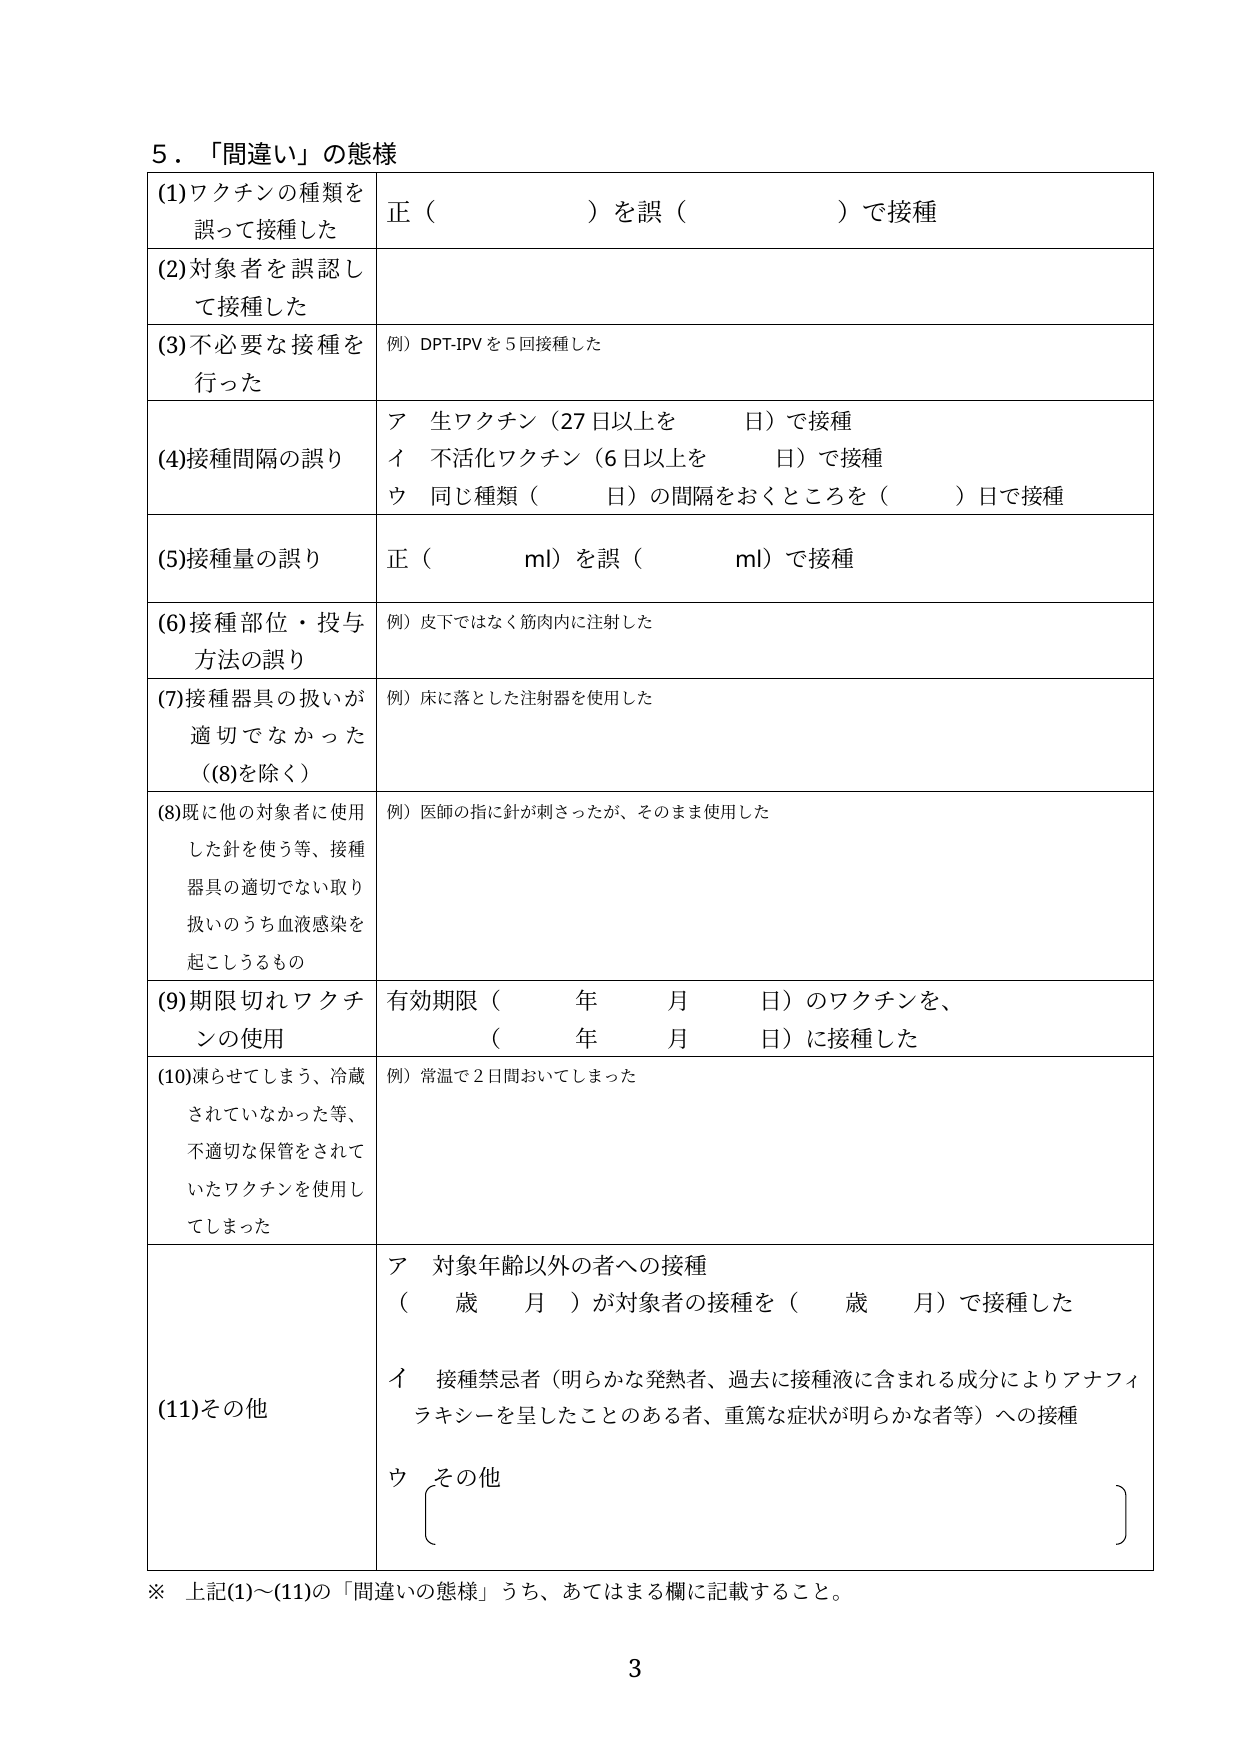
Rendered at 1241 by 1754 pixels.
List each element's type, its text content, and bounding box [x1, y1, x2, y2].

table_cell ア 対象年齢以外の者への接種 （ 歳 月 ）が対象者の接種を（ 歳 月）で接種した イ 接種禁忌者（明らかな発熱者、過去に接種液に含まれる成分によりアナフィラキシーを呈したことのある者、重篤な症状が明らかな者等）への接種 ウ その他 [377, 1245, 1153, 1570]
table_cell (10)凍らせてしまう、冷蔵されていなかった等、不適切な保管をされていたワクチンを使用してしまった [148, 1057, 376, 1244]
table_header (1)ワクチンの種類を誤って接種した [148, 173, 376, 248]
table_cell 例）皮下ではなく筋肉内に注射した [377, 603, 1153, 678]
table_cell (5)接種量の誤り [148, 515, 376, 602]
table_cell (6)接種部位・投与方法の誤り [148, 603, 376, 678]
table_cell 例）床に落とした注射器を使用した [377, 679, 1153, 791]
table_cell (9)期限切れワクチンの使用 [148, 981, 376, 1056]
table_cell [377, 249, 1153, 324]
table_cell 例）DPT-IPVを５回接種した [377, 325, 1153, 400]
table_header 正（ ）を誤（ ）で接種 [377, 173, 1153, 248]
text ５．「間違い」の態様 [148, 134, 1122, 172]
table_cell (8)既に他の対象者に使用した針を使う等、接種器具の適切でない取り扱いのうち血液感染を起こしうるもの [148, 792, 376, 980]
table_cell (2)対象者を誤認して接種した [148, 249, 376, 324]
table_cell 有効期限（ 年 月 日）のワクチンを、 （ 年 月 日）に接種した [377, 981, 1153, 1056]
table_cell (11)その他 [148, 1245, 376, 1570]
list 上記(1)～(11)の「間違いの態様」うち、あてはまる欄に記載すること。 [148, 1571, 1122, 1609]
table_cell ア 生ワクチン（27日以上を 日）で接種 イ 不活化ワクチン（6日以上を 日）で接種 ウ 同じ種類（ 日）の間隔をおくところを（ ）日で接種 [377, 401, 1153, 513]
table_cell (3)不必要な接種を行った [148, 325, 376, 400]
table_cell 正（ ml）を誤（ ml）で接種 [377, 515, 1153, 602]
table_cell 例）常温で２日間おいてしまった [377, 1057, 1153, 1244]
table_cell (4)接種間隔の誤り [148, 401, 376, 513]
table_cell 例）医師の指に針が刺さったが、そのまま使用した [377, 792, 1153, 980]
table_cell (7)接種器具の扱いが適切でなかった（(8)を除く） [148, 679, 376, 791]
